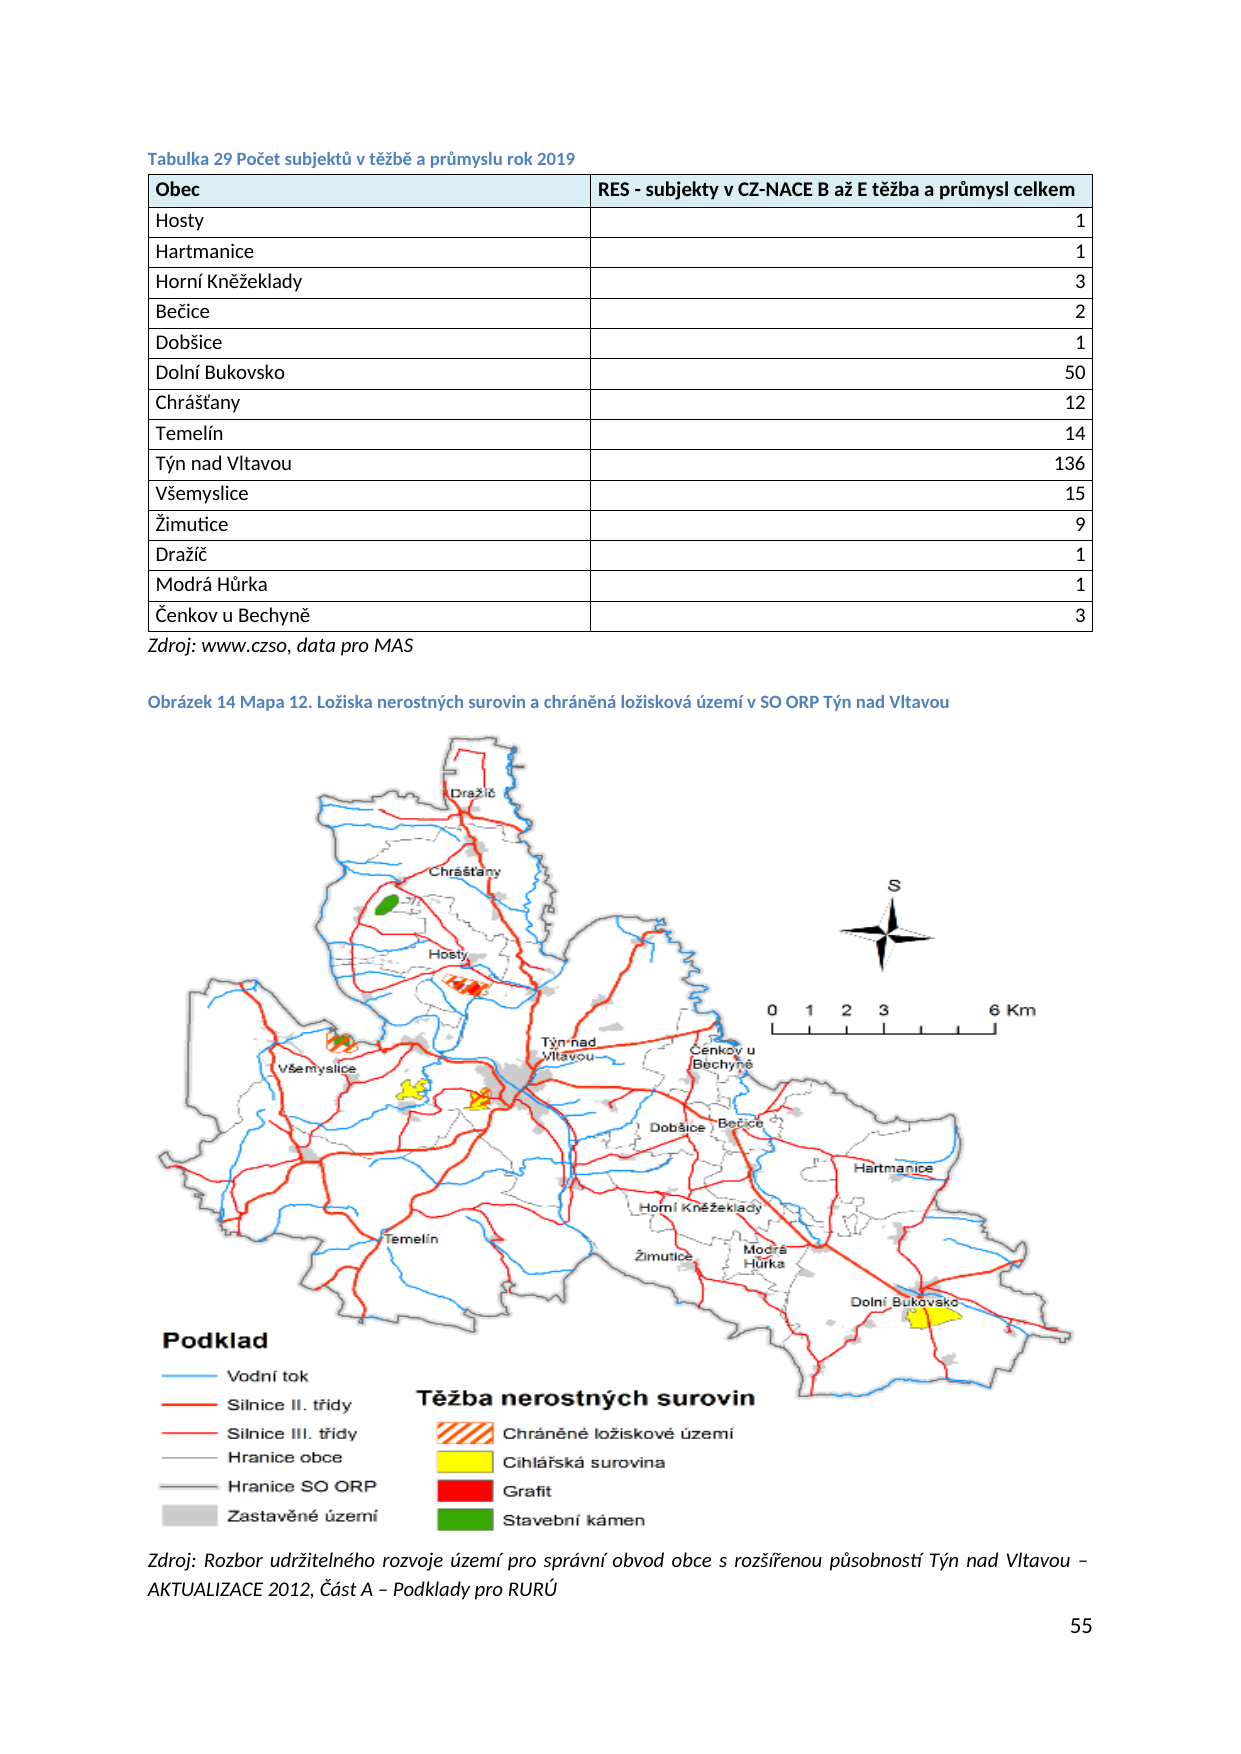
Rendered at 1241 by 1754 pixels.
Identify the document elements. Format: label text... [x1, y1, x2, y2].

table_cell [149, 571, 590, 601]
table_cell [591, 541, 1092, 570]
text Zdroj: www.czso, data pro MAS [148, 632, 1093, 657]
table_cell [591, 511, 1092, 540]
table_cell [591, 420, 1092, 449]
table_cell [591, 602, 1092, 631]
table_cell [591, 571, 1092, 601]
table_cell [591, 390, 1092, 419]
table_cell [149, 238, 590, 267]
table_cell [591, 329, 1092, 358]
text Zdroj: Rozbor udržitelného rozvoje území pro správní obvod obce s rozšířenou působností Týn nad Vltavou – AKTUALIZACE 2012, Část A – Podklady pro RURÚ [148, 1547, 1093, 1602]
text Tabulka 29 Počet subjektů v těžbě a průmyslu rok 2019 [148, 148, 1093, 171]
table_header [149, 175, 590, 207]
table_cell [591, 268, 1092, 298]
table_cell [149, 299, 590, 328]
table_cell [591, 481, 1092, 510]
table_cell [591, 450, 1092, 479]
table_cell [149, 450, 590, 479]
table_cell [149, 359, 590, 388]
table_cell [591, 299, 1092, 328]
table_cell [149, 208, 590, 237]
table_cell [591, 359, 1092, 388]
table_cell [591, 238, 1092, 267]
picture [147, 716, 1090, 1544]
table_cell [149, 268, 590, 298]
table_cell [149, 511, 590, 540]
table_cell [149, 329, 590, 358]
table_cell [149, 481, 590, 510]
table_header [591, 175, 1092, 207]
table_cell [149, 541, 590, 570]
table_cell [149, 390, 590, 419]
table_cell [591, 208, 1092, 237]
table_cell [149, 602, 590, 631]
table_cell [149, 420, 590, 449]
